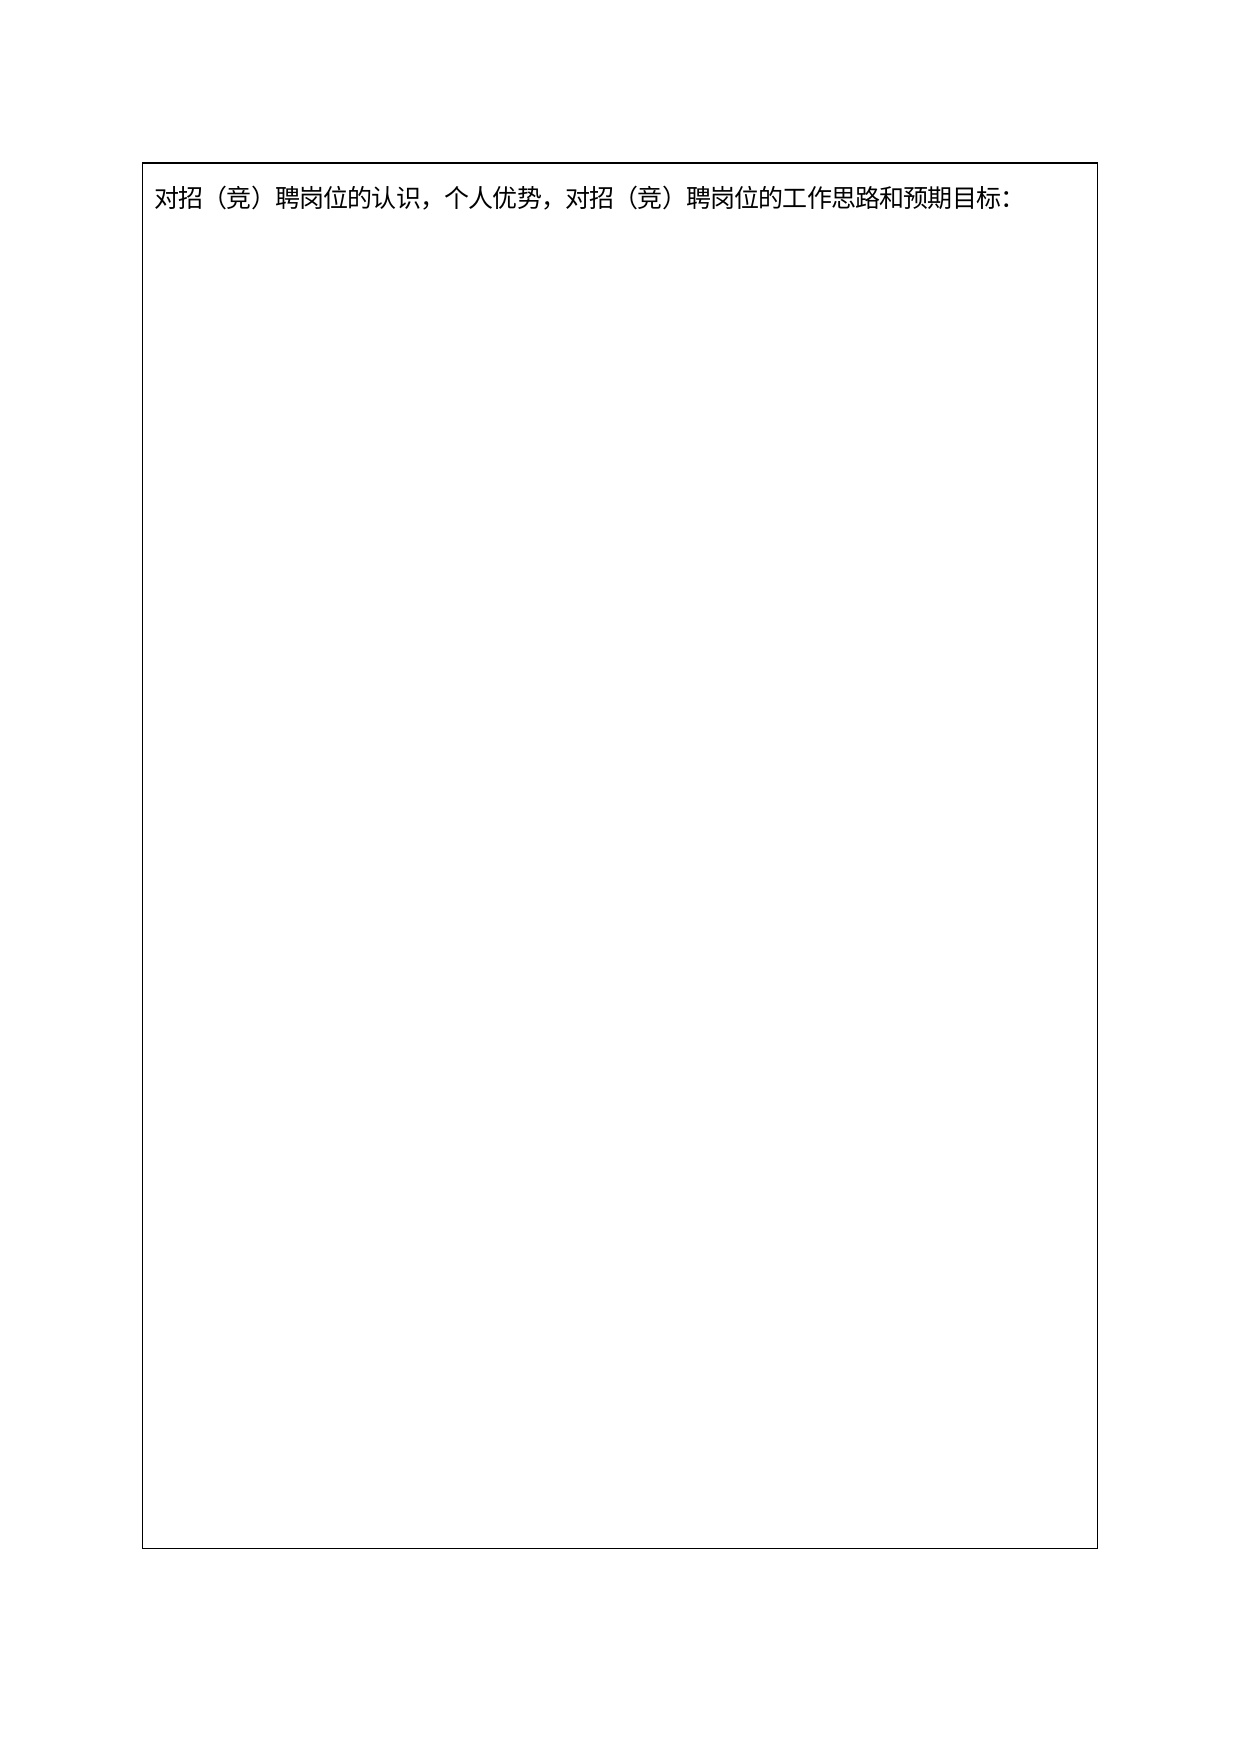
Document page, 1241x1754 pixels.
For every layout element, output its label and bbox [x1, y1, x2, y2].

table_cell [143, 164, 1097, 1548]
